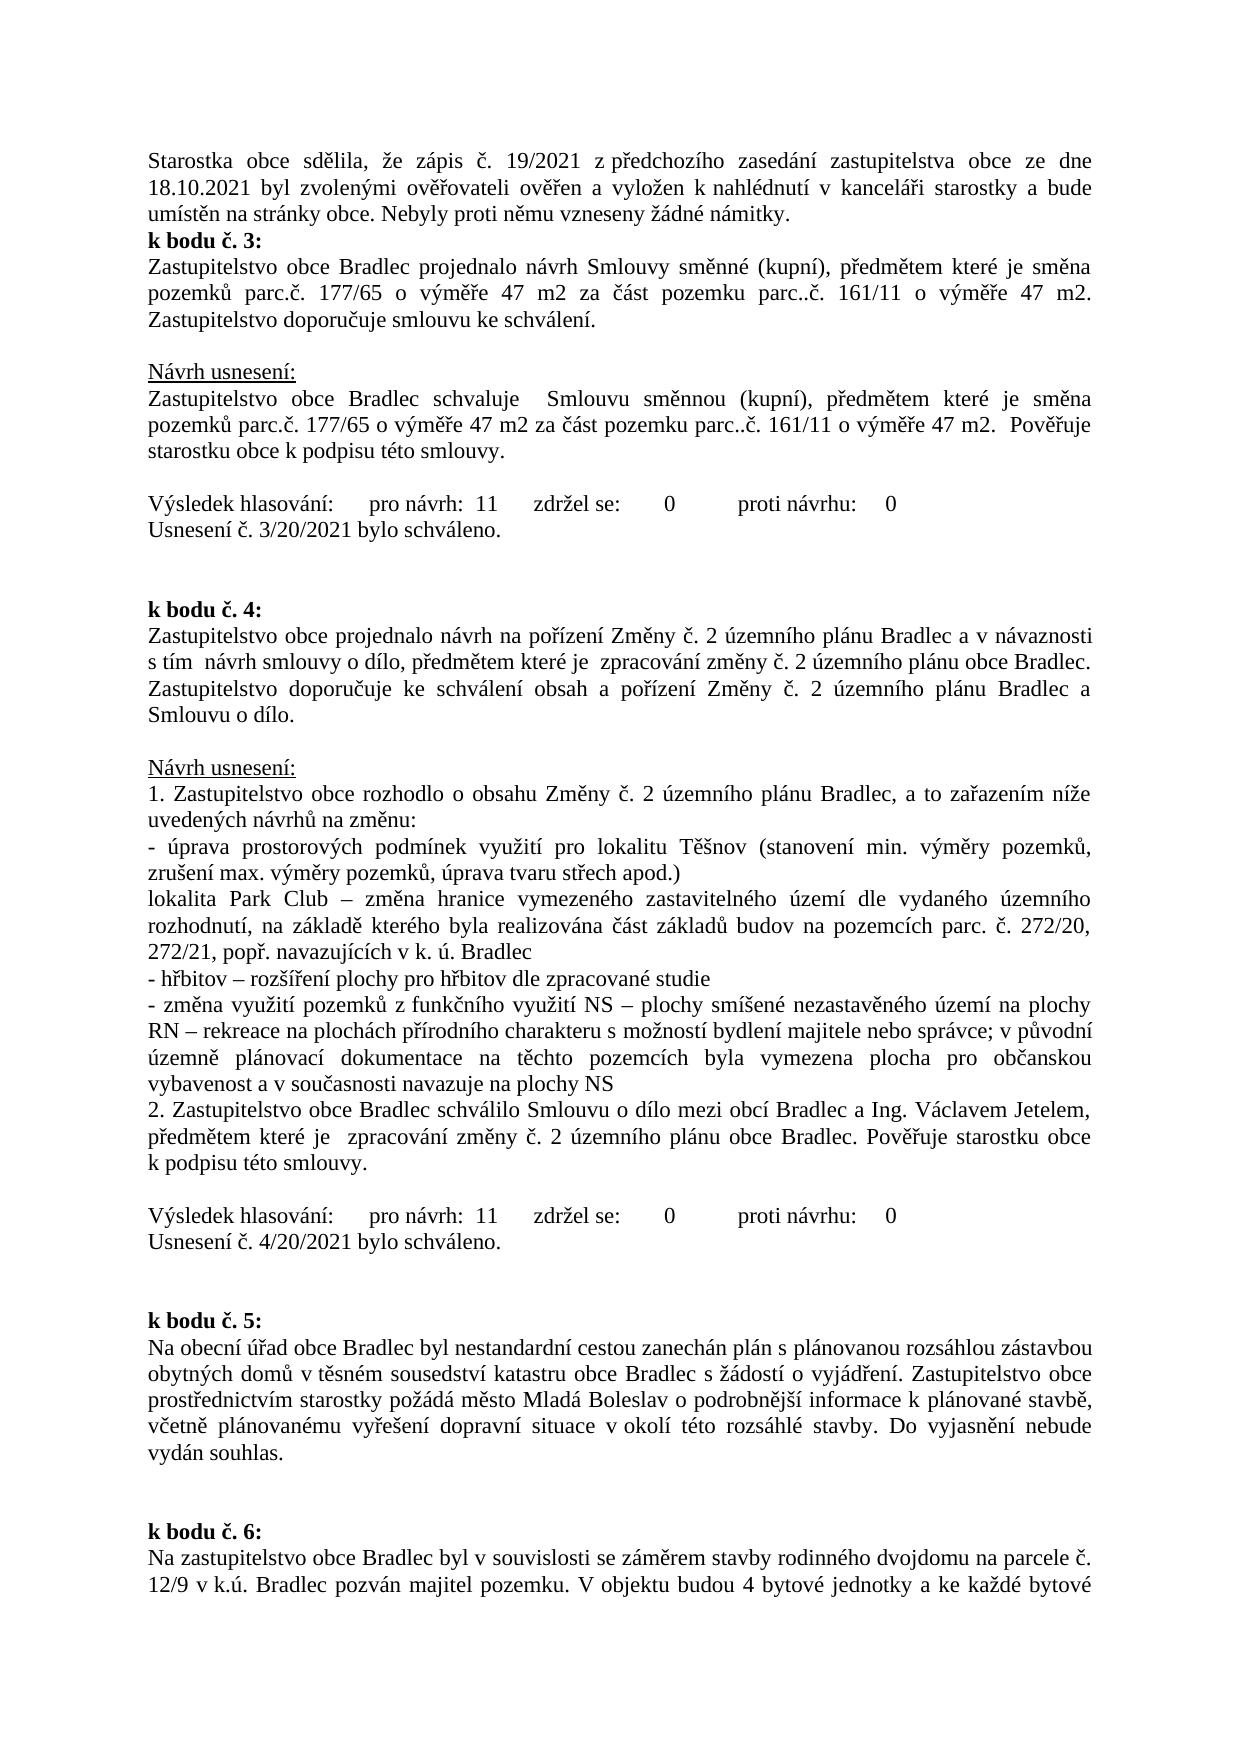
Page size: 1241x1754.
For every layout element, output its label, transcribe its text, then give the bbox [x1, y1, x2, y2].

text Návrh usnesení: [148, 358, 1093, 385]
text k bodu č. 5: [148, 1307, 1093, 1333]
text Výsledek hlasování: pro návrh: 11 zdržel se: 0 proti návrhu: 0 [148, 1202, 1093, 1228]
text - hřbitov – rozšíření plochy pro hřbitov dle zpracované studie [148, 964, 1093, 991]
text 2. Zastupitelstvo obce Bradlec schválilo Smlouvu o dílo mezi obcí Bradlec a Ing. Václavem Jetelem, předmětem které je zpracování změny č. 2 územního plánu obce Bradlec. Pověřuje starostku obce k podpisu této smlouvy. [148, 1096, 1093, 1175]
text k bodu č. 6: [148, 1518, 1093, 1544]
text - úprava prostorových podmínek využití pro lokalitu Těšnov (stanovení min. výměry pozemků, zrušení max. výměry pozemků, úprava tvaru střech apod.) [148, 833, 1093, 886]
text k bodu č. 4: [148, 596, 1093, 622]
text k bodu č. 3: [148, 227, 1093, 253]
text Zastupitelstvo obce Bradlec projednalo návrh Smlouvy směnné (kupní), předmětem které je směna pozemků parc.č. 177/65 o výměře 47 m2 za část pozemku parc..č. 161/11 o výměře 47 m2. Zastupitelstvo doporučuje smlouvu ke schválení. [148, 253, 1093, 332]
text Zastupitelstvo obce Bradlec schvaluje Smlouvu směnnou (kupní), předmětem které je směna pozemků parc.č. 177/65 o výměře 47 m2 za část pozemku parc..č. 161/11 o výměře 47 m2. Pověřuje starostku obce k podpisu této smlouvy. [148, 385, 1093, 464]
text Usnesení č. 3/20/2021 bylo schváleno. [148, 517, 1093, 543]
text Návrh usnesení: [148, 754, 1093, 780]
text Na obecní úřad obce Bradlec byl nestandardní cestou zanechán plán s plánovanou rozsáhlou zástavbou obytných domů v těsném sousedství katastru obce Bradlec s žádostí o vyjádření. Zastupitelstvo obce prostřednictvím starostky požádá město Mladá Boleslav o podrobnější informace k plánované stavbě, včetně plánovanému vyřešení dopravní situace v okolí této rozsáhlé stavby. Do vyjasnění nebude vydán souhlas. [148, 1333, 1093, 1465]
text - změna využití pozemků z funkčního využití NS – plochy smíšené nezastavěného území na plochy RN – rekreace na plochách přírodního charakteru s možností bydlení majitele nebo správce; v původní územně plánovací dokumentace na těchto pozemcích byla vymezena plocha pro občanskou vybavenost a v současnosti navazuje na plochy NS [148, 991, 1093, 1096]
text Starostka obce sdělila, že zápis č. 19/2021 z předchozího zasedání zastupitelstva obce ze dne 18.10.2021 byl zvolenými ověřovateli ověřen a vyložen k nahlédnutí v kanceláři starostky a bude umístěn na stránky obce. Nebyly proti němu vzneseny žádné námitky. [148, 148, 1093, 227]
text lokalita Park Club – změna hranice vymezeného zastavitelného území dle vydaného územního rozhodnutí, na základě kterého byla realizována část základů budov na pozemcích parc. č. 272/20, 272/21, popř. navazujících v k. ú. Bradlec [148, 886, 1093, 964]
text Usnesení č. 4/20/2021 bylo schváleno. [148, 1228, 1093, 1254]
text Výsledek hlasování: pro návrh: 11 zdržel se: 0 proti návrhu: 0 [148, 490, 1093, 517]
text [148, 1544, 1093, 1597]
text Zastupitelstvo obce projednalo návrh na pořízení Změny č. 2 územního plánu Bradlec a v návaznosti s tím návrh smlouvy o dílo, předmětem které je zpracování změny č. 2 územního plánu obce Bradlec. Zastupitelstvo doporučuje ke schválení obsah a pořízení Změny č. 2 územního plánu Bradlec a Smlouvu o dílo. [148, 622, 1093, 727]
text 1. Zastupitelstvo obce rozhodlo o obsahu Změny č. 2 územního plánu Bradlec, a to zařazením níže uvedených návrhů na změnu: [148, 780, 1093, 833]
